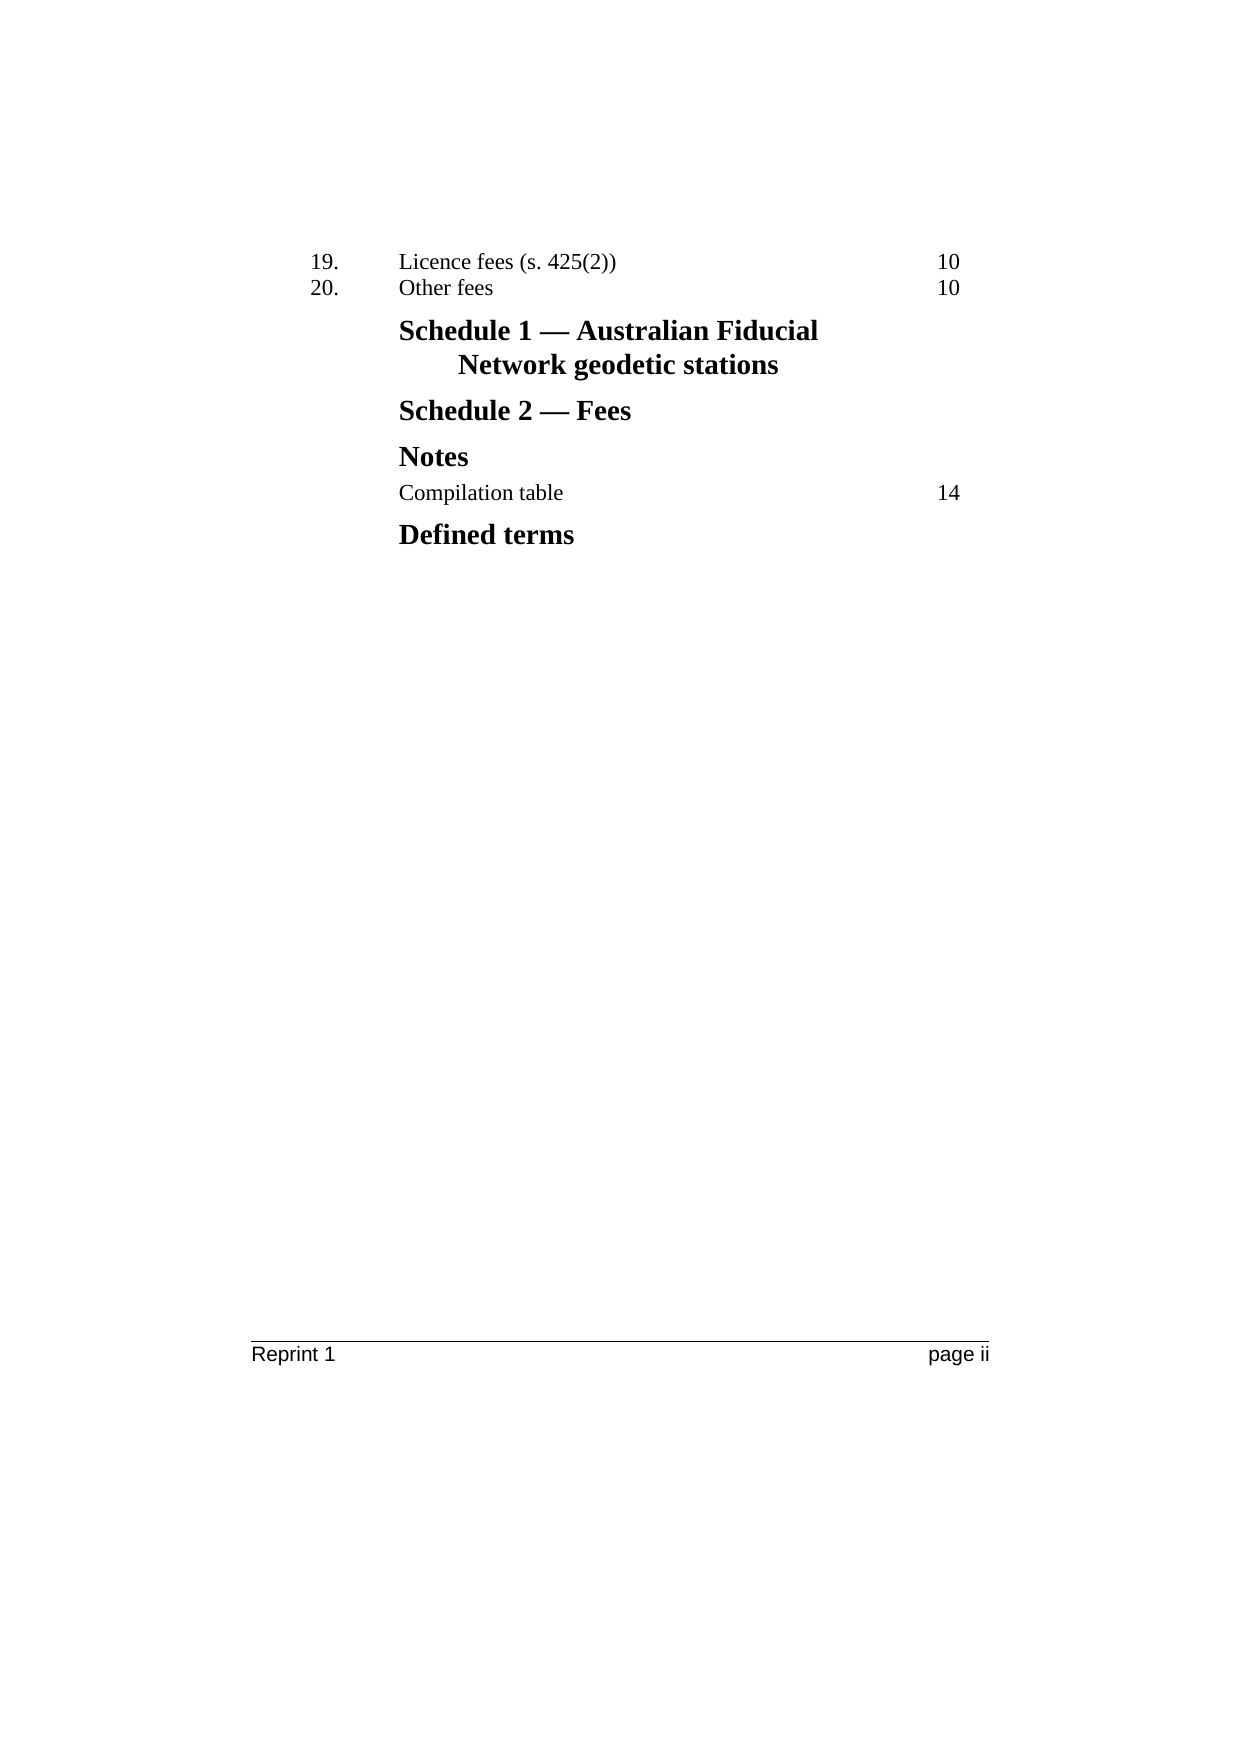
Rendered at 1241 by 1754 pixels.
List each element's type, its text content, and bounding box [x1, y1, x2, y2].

text 20. Other fees 10 [310, 274, 871, 301]
text Notes [399, 439, 871, 472]
text Schedule 1 — Australian Fiducial Network geodetic stations [399, 313, 871, 380]
text Schedule 2 — Fees [399, 393, 871, 426]
text 19. Licence fees (s. 425(2)) 10 [310, 248, 871, 274]
text Defined terms [399, 517, 871, 551]
text Compilation table 14 [310, 479, 871, 505]
